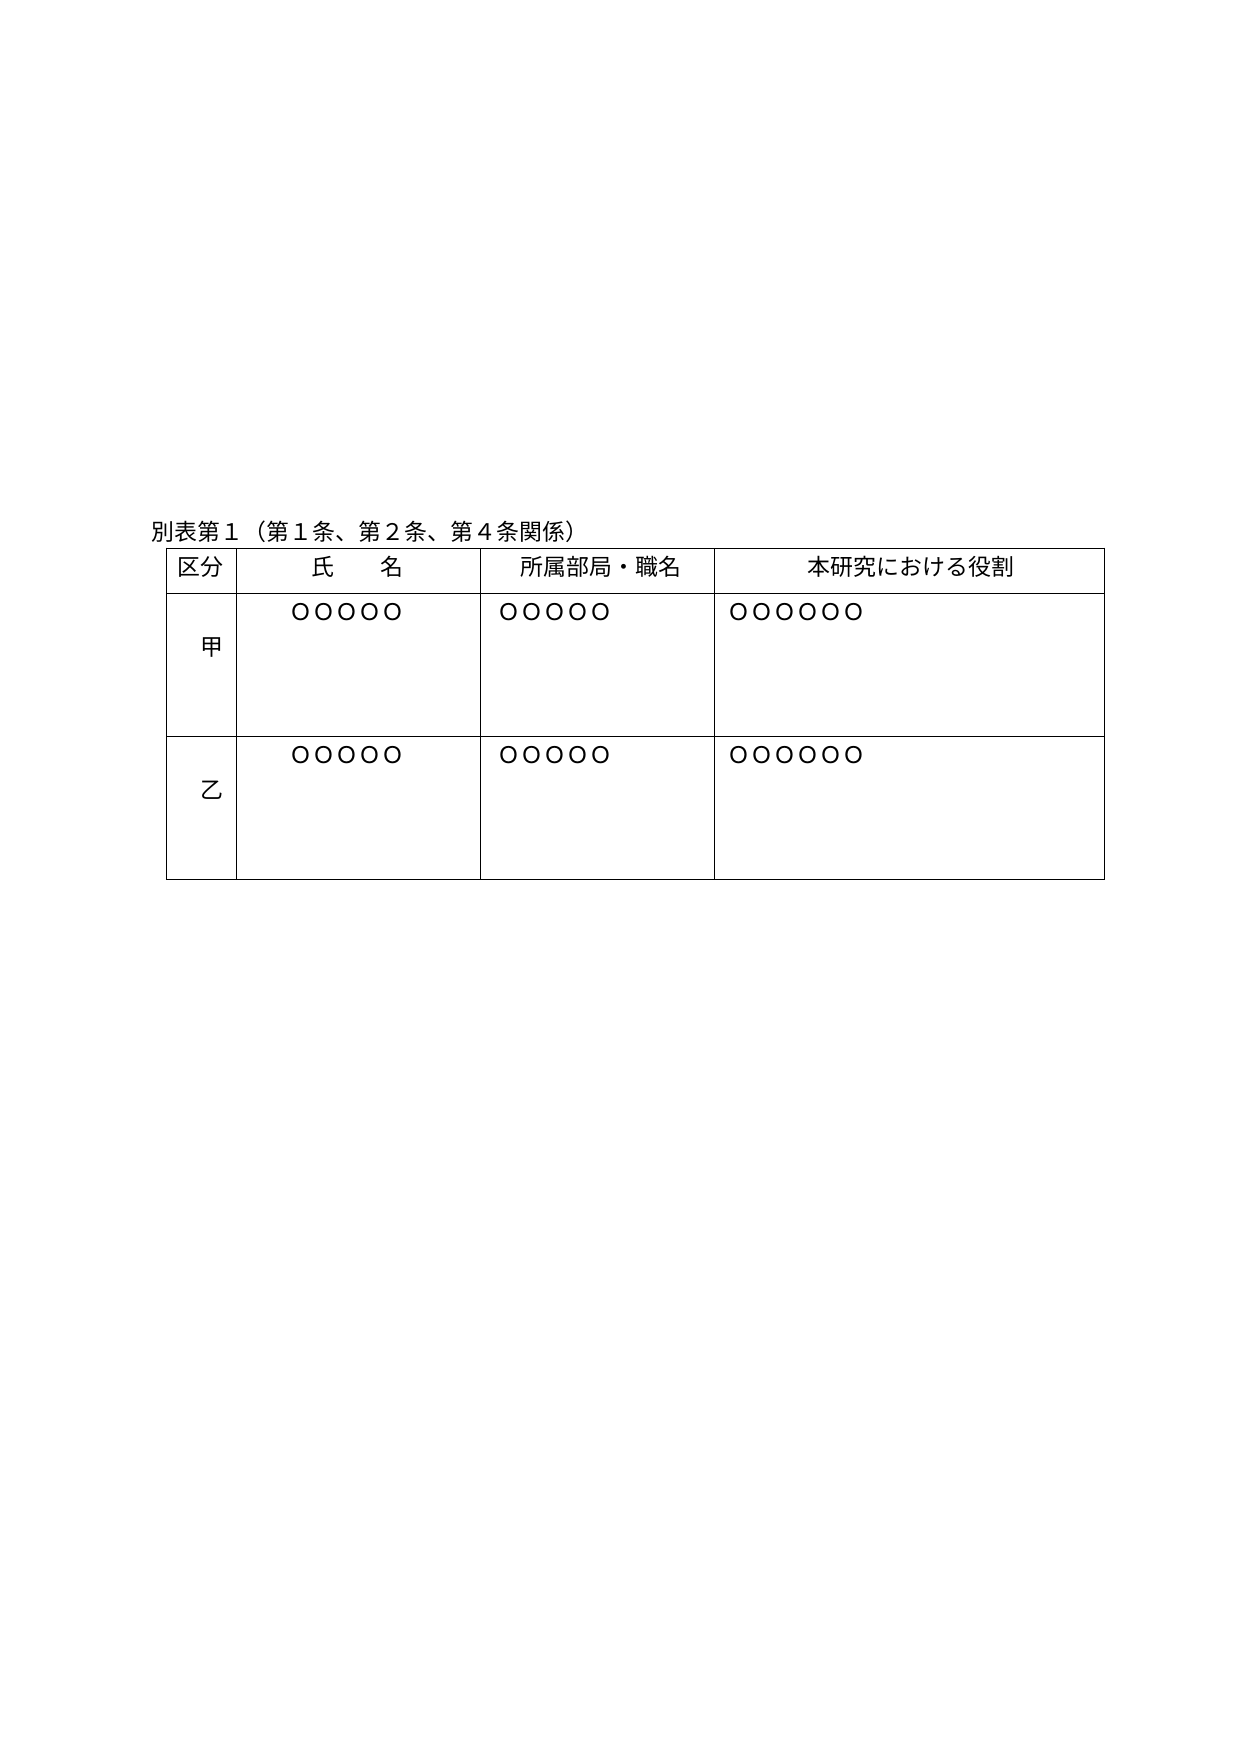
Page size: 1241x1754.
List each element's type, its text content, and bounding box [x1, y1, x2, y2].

table_cell ＯＯＯＯＯＯ [715, 737, 1104, 879]
table_cell ＯＯＯＯＯ [481, 594, 714, 736]
table_cell ＯＯＯＯＯ [481, 737, 714, 879]
table_cell ＯＯＯＯＯ [237, 594, 480, 736]
table_header 本研究における役割 [715, 549, 1104, 592]
table_header 氏 名 [237, 549, 480, 592]
text 別表第１（第１条、第２条、第４条関係） [151, 513, 1118, 547]
table_cell ＯＯＯＯＯ [237, 737, 480, 879]
table_cell 甲 [167, 594, 236, 736]
table_header 所属部局・職名 [481, 549, 714, 592]
table_cell ＯＯＯＯＯＯ [715, 594, 1104, 736]
table_cell 乙 [167, 737, 236, 879]
table_header 区分 [167, 549, 236, 592]
